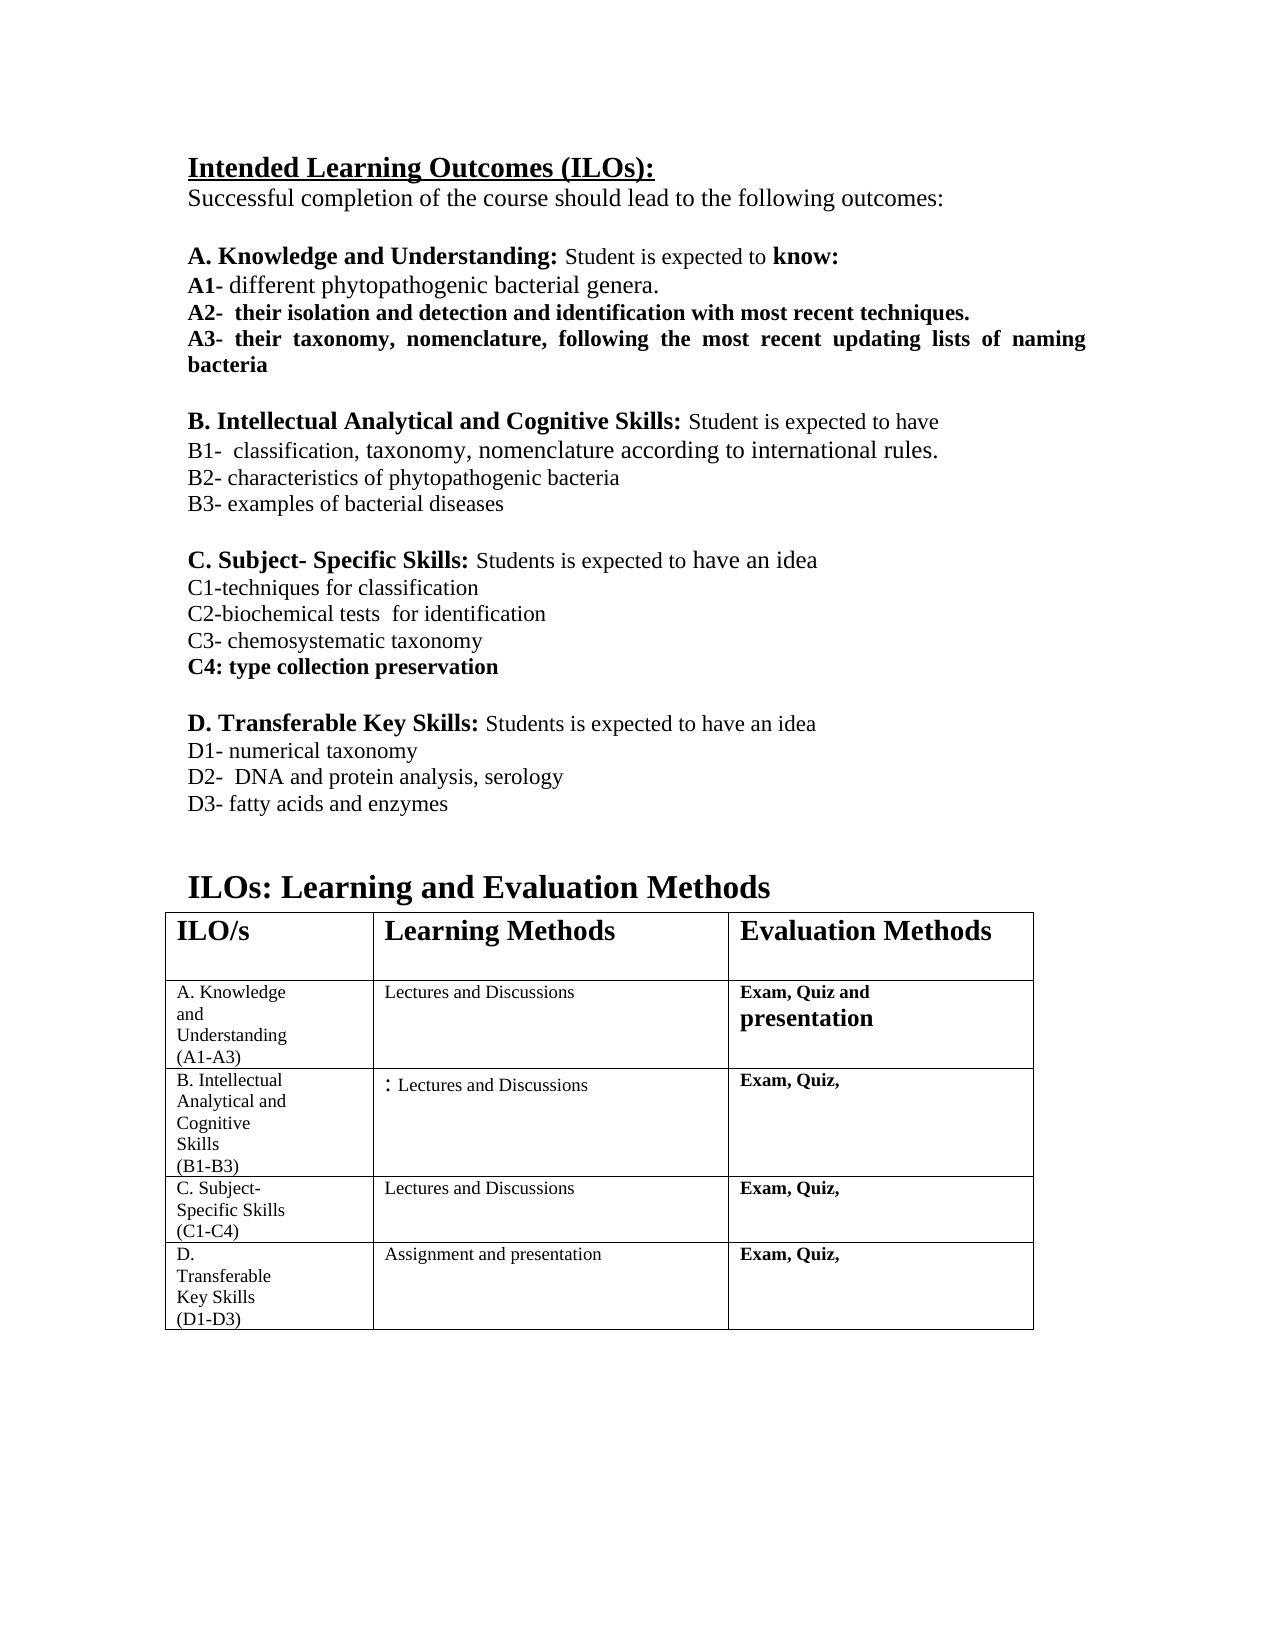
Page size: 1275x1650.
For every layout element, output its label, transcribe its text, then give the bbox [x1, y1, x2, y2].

table_cell Exam, Quiz and presentation [729, 981, 1033, 1067]
text B2- characteristics of phytopathogenic bacteria [187, 464, 1087, 490]
text B. Intellectual Analytical and Cognitive Skills: Student is expected to have [187, 406, 1087, 435]
text C. Subject- Specific Skills: Students is expected to have an idea [187, 545, 1087, 574]
text C1-techniques for classification [187, 574, 1087, 600]
text C2-biochemical tests for identification C3- chemosystematic taxonomy [187, 600, 1087, 653]
text A. Knowledge and Understanding: Student is expected to know: [187, 241, 1087, 270]
text D3- fatty acids and enzymes [187, 790, 1087, 816]
table_cell Exam, Quiz, [729, 1177, 1033, 1242]
text D1- numerical taxonomy [187, 737, 1087, 763]
text C4: type collection preservation [187, 653, 1087, 679]
text Intended Learning Outcomes (ILOs): [187, 150, 1087, 183]
text B1- classification, taxonomy, nomenclature according to international rules. [187, 435, 1087, 464]
table_header Evaluation Methods [729, 913, 1033, 980]
table_cell D. Transferable Key Skills (D1-D3) [166, 1243, 373, 1329]
table_cell Lectures and Discussions [374, 1177, 728, 1242]
text D2- DNA and protein analysis, serology [187, 763, 1087, 790]
table_cell Exam, Quiz, [729, 1069, 1033, 1176]
text A1- different phytopathogenic bacterial genera. [187, 270, 1087, 298]
text A2- their isolation and detection and identification with most recent techniques. [187, 298, 1087, 325]
table_header Learning Methods [374, 913, 728, 980]
text ILOs: Learning and Evaluation Methods [187, 867, 1087, 906]
table_cell C. Subject- Specific Skills (C1-C4) [166, 1177, 373, 1242]
text B3- examples of bacterial diseases [187, 490, 1087, 517]
table_cell : Lectures and Discussions [374, 1069, 728, 1176]
table_header ILO/s [166, 913, 373, 980]
text A3- their taxonomy, nomenclature, following the most recent updating lists of naming bacteria [187, 325, 1087, 378]
table_cell Assignment and presentation [374, 1243, 728, 1329]
table_cell Exam, Quiz, [729, 1243, 1033, 1329]
text D. Transferable Key Skills: Students is expected to have an idea [187, 708, 1087, 737]
table_cell Lectures and Discussions [374, 981, 728, 1067]
table_cell A. Knowledge and Understanding (A1-A3) [166, 981, 373, 1067]
table_cell B. Intellectual Analytical and Cognitive Skills (B1-B3) [166, 1069, 373, 1176]
text Successful completion of the course should lead to the following outcomes: [187, 183, 1087, 212]
